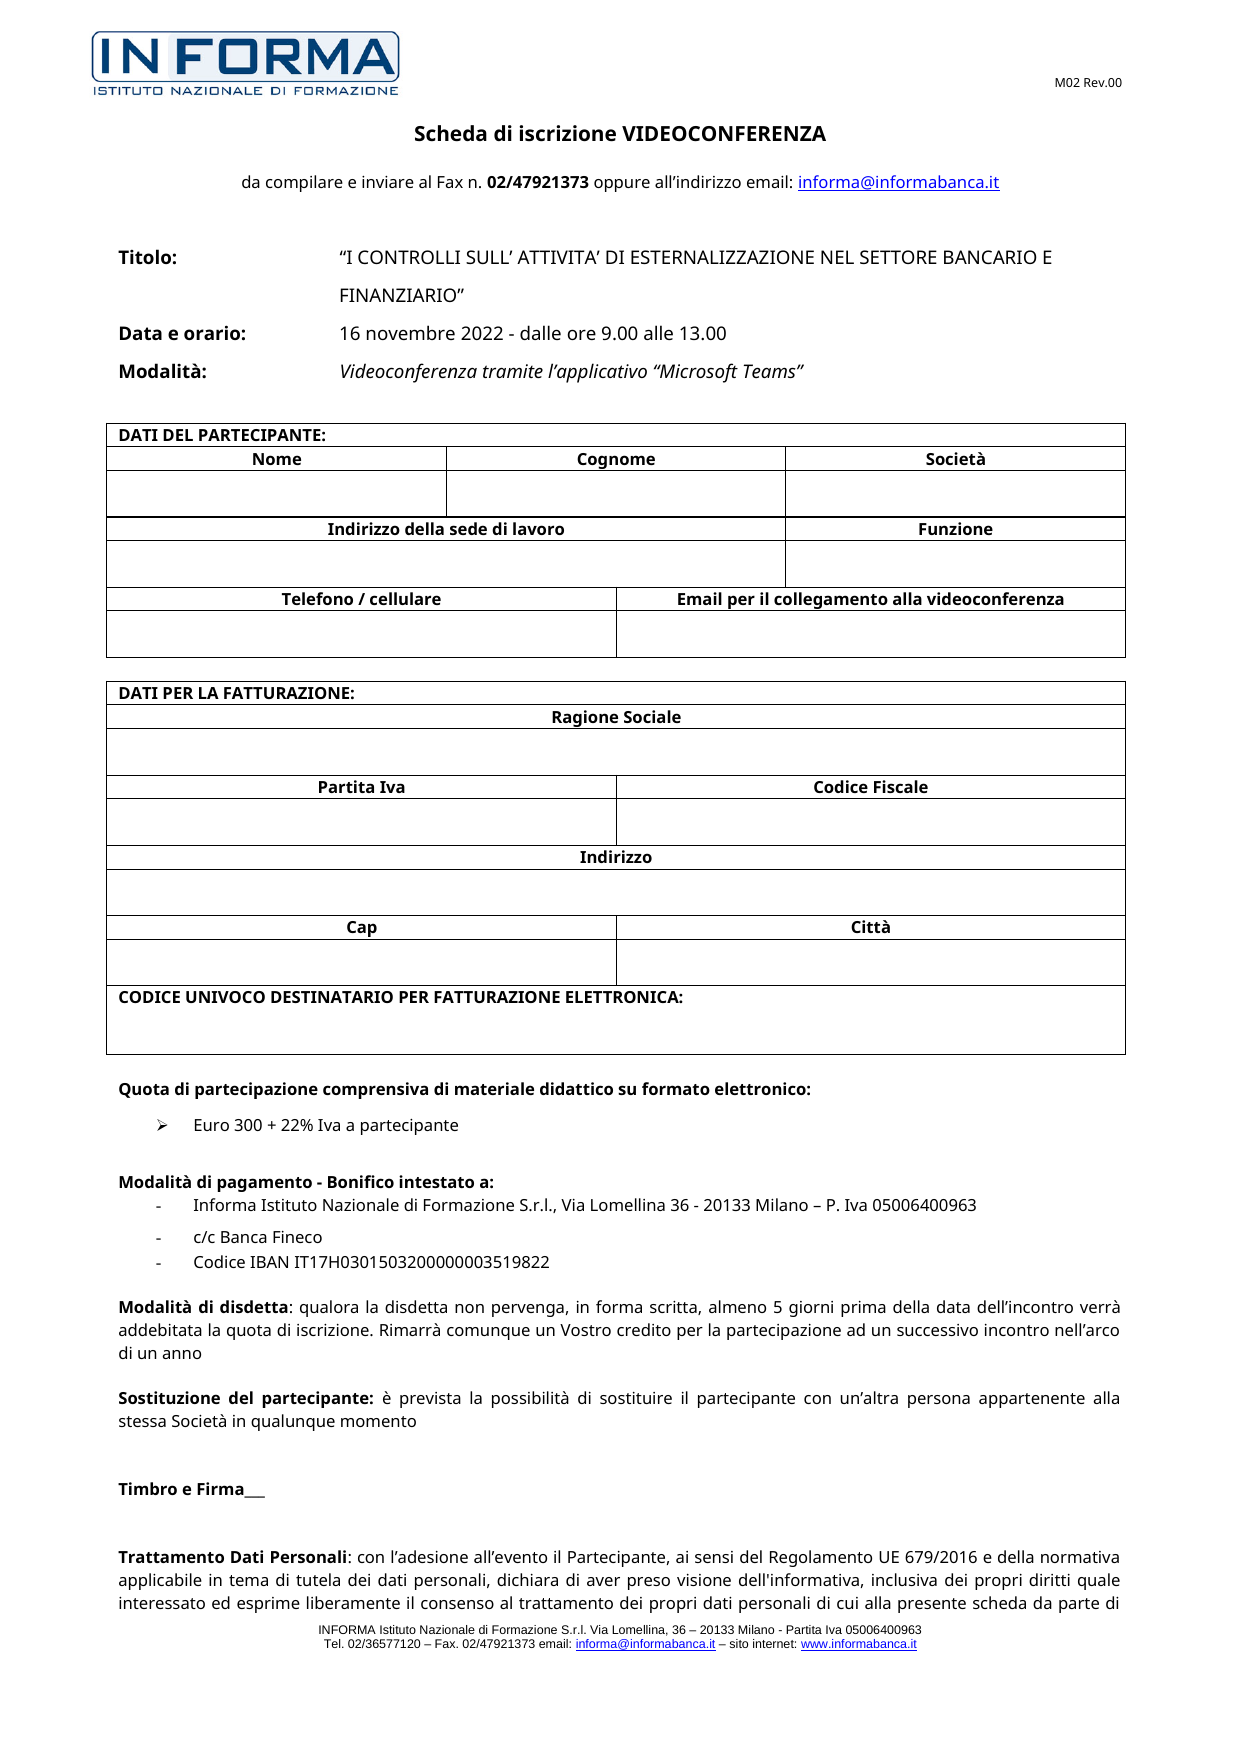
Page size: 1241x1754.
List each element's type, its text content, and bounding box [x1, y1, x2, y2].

text Timbro e Firma___ [118, 1478, 1122, 1500]
list Codice IBAN IT17H0301503200000003519822 [156, 1251, 1122, 1273]
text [118, 1546, 1122, 1614]
text Modalità di disdetta: qualora la disdetta non pervenga, in forma scritta, almeno 5 giorni prima della data dell’incontro verrà addebitata la quota di iscrizione. Rimarrà comunque un Vostro credito per la partecipazione ad un successivo incontro nell’arco di un anno [118, 1296, 1122, 1364]
table_cell Cap [107, 916, 616, 939]
table_cell [617, 799, 1125, 845]
table_cell [107, 940, 616, 985]
table_cell [786, 471, 1125, 516]
text Sostituzione del partecipante: è prevista la possibilità di sostituire il partecipante con un’altra persona appartenente alla stessa Società in qualunque momento [118, 1387, 1122, 1432]
table_cell Società [786, 447, 1125, 470]
table_cell [107, 729, 1125, 774]
table_header DATI DEL PARTECIPANTE: [107, 424, 1125, 446]
table_cell Nome [107, 447, 446, 470]
table_cell Funzione [786, 518, 1125, 540]
table_cell [107, 611, 616, 657]
text Quota di partecipazione comprensiva di materiale didattico su formato elettronico: [118, 1078, 1122, 1101]
text Data e orario: 16 novembre 2022 - dalle ore 9.00 alle 13.00 [118, 320, 1122, 346]
table_cell [617, 940, 1125, 985]
table_cell Codice Fiscale [617, 776, 1125, 798]
text Modalità: Videoconferenza tramite l’applicativo “Microsoft Teams” [118, 359, 1122, 384]
text Titolo: “I CONTROLLI SULL’ ATTIVITA’ DI ESTERNALIZZAZIONE NEL SETTORE BANCARIO E FINANZIARIO” [118, 244, 1122, 308]
picture [83, 25, 408, 100]
list Informa Istituto Nazionale di Formazione S.r.l., Via Lomellina 36 - 20133 Milano – P. Iva 05006400963 [156, 1194, 1122, 1217]
list c/c Banca Fineco [156, 1217, 1122, 1251]
table_header DATI PER LA FATTURAZIONE: [107, 682, 1125, 704]
table_cell Email per il collegamento alla videoconferenza [617, 588, 1125, 610]
table_cell Telefono / cellulare [107, 588, 616, 610]
text da compilare e inviare al Fax n. 02/47921373 oppure all’indirizzo email: informa@informabanca.it [118, 171, 1122, 193]
table_cell [786, 541, 1125, 587]
table_cell [107, 541, 785, 587]
table_cell Indirizzo [107, 846, 1125, 868]
table_cell Città [617, 916, 1125, 939]
table_cell [617, 611, 1125, 657]
table_cell Cognome [447, 447, 785, 470]
text Scheda di iscrizione VIDEOCONFERENZA [118, 119, 1122, 148]
table_cell CODICE UNIVOCO DESTINATARIO PER FATTURAZIONE ELETTRONICA: [107, 986, 1125, 1054]
table_cell [107, 799, 616, 845]
list Euro 300 + 22% Iva a partecipante [156, 1113, 1122, 1136]
table_cell Indirizzo della sede di lavoro [107, 518, 785, 540]
table_cell [107, 870, 1125, 915]
text Modalità di pagamento - Bonifico intestato a: [118, 1171, 1122, 1194]
table_cell Partita Iva [107, 776, 616, 798]
table_cell [447, 471, 785, 516]
table_cell Ragione Sociale [107, 705, 1125, 728]
table_cell [107, 471, 446, 516]
